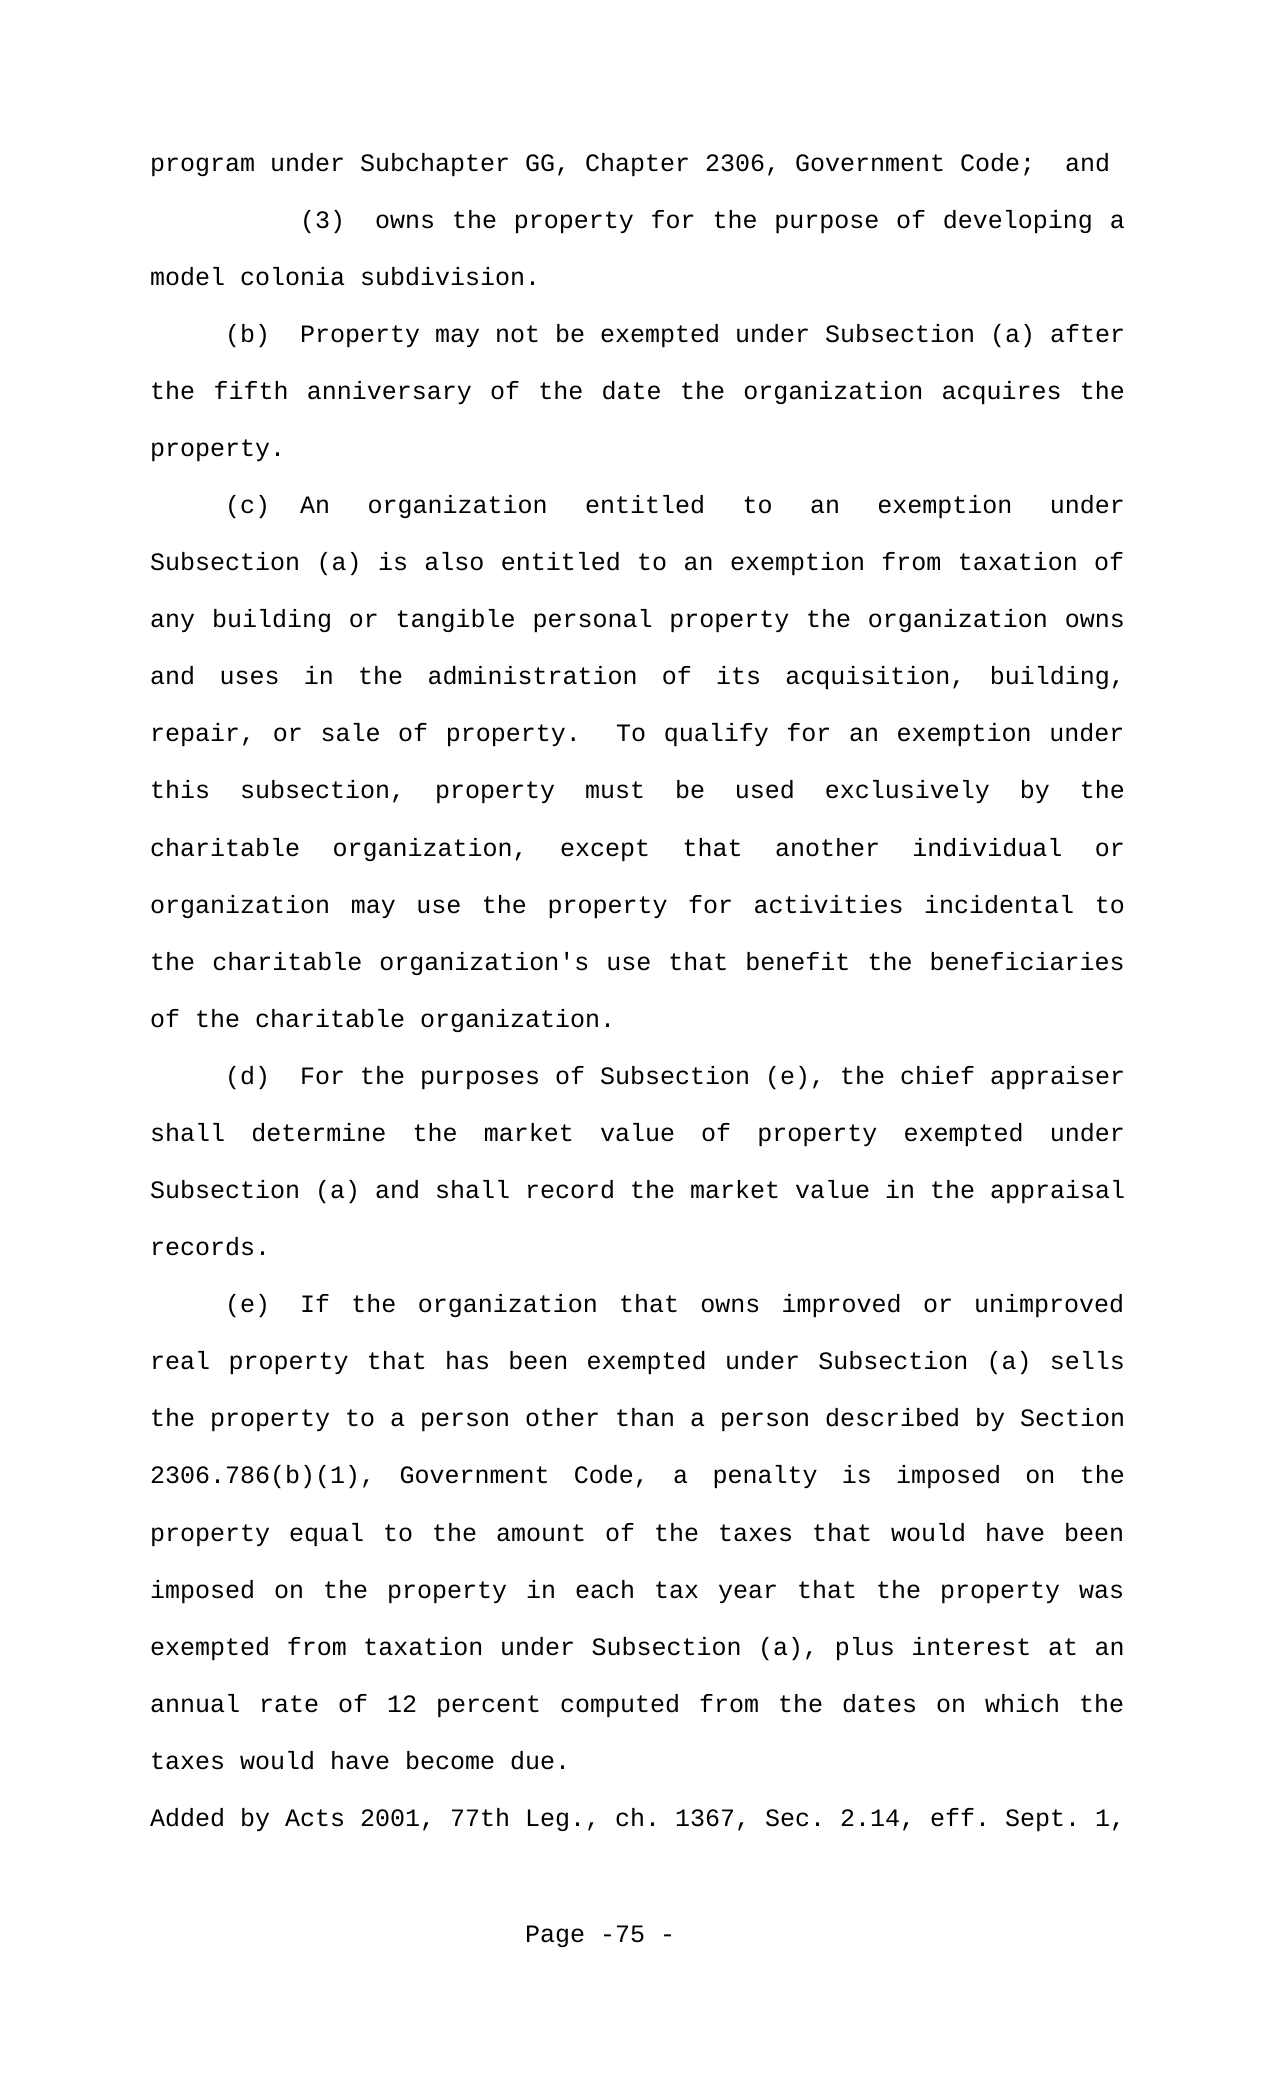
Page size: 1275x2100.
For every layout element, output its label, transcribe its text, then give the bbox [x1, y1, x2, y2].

text (e) If the organization that owns improved or unimproved real property that has been exempted under Subsection (a) sells the property to a person other than a person described by Section 2306.786(b)(1), Government Code, a penalty is imposed on the property equal to the amount of the taxes that would have been imposed on the property in each tax year that the property was exempted from taxation under Subsection (a), plus interest at an annual rate of 12 percent computed from the dates on which the taxes would have become due. [150, 1292, 1125, 1777]
text (d) For the purposes of Subsection (e), the chief appraiser shall determine the market value of property exempted under Subsection (a) and shall record the market value in the appraisal records. [150, 1063, 1125, 1263]
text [150, 150, 1125, 178]
text (3) owns the property for the purpose of developing a model colonia subdivision. [150, 207, 1125, 293]
text (b) Property may not be exempted under Subsection (a) after the fifth anniversary of the date the organization acquires the property. [150, 321, 1125, 464]
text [150, 1805, 1125, 1834]
text (c) An organization entitled to an exemption under Subsection (a) is also entitled to an exemption from taxation of any building or tangible personal property the organization owns and uses in the administration of its acquisition, building, repair, or sale of property. To qualify for an exemption under this subsection, property must be used exclusively by the charitable organization, except that another individual or organization may use the property for activities incidental to the charitable organization's use that benefit the beneficiaries of the charitable organization. [150, 492, 1125, 1035]
